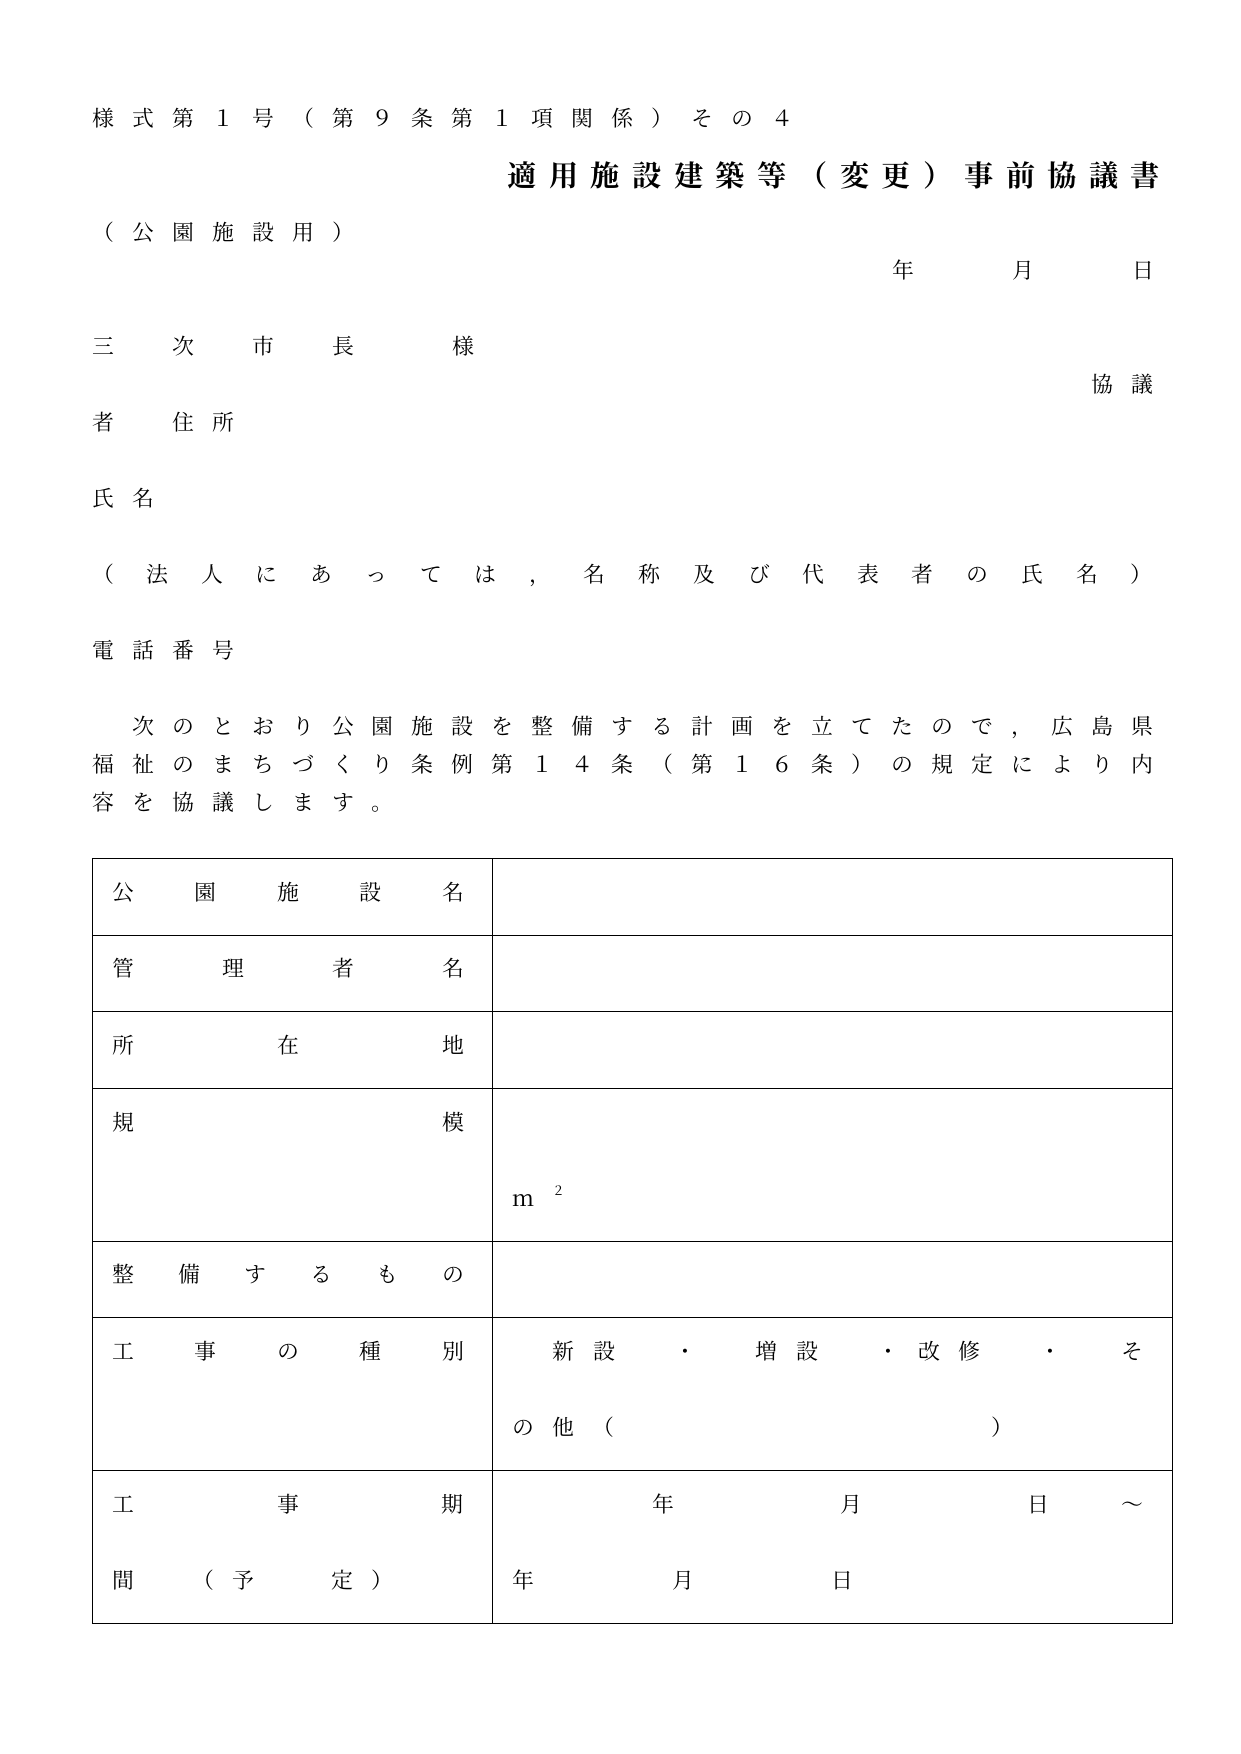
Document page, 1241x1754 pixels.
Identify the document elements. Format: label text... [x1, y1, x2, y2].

text 次のとおり公園施設を整備する計画を立てたので，広島県福祉のまちづくり条例第１４条（第１６条）の規定により内容を協議します。 [92, 706, 1172, 820]
table_header [493, 859, 1172, 934]
table_cell [493, 1242, 1172, 1317]
text 様式第１号（第９条第１項関係）その４ [92, 97, 1172, 136]
text 氏名 [92, 440, 1172, 516]
table_cell 工 事 期 間 （予 定） [93, 1471, 492, 1623]
text 年 月 日 [92, 249, 1172, 288]
text 電話番号 [92, 592, 1172, 668]
table_cell 所在地 [93, 1012, 492, 1088]
table_header 公園施設名 [93, 859, 492, 934]
text 適用施設建築等（変更）事前協議書（公園施設用） [92, 136, 1172, 249]
table_cell 年 月 日 ～ 年 月 日 [493, 1471, 1172, 1623]
table_cell 整備するもの [93, 1242, 492, 1317]
table_cell ｍ２ [493, 1089, 1172, 1241]
table_cell [493, 1012, 1172, 1088]
table_cell 規模 [93, 1089, 492, 1241]
table_cell 新設 ・ 増設 ・改修 ・ その他（ ） [493, 1318, 1172, 1470]
table_cell [493, 936, 1172, 1011]
table_cell 工事の種別 [93, 1318, 492, 1470]
table_cell 管理者名 [93, 936, 492, 1011]
text 協議者 住所 [92, 364, 1172, 440]
text （法人にあっては，名称及び代表者の氏名） [92, 516, 1172, 592]
text 三 次 市 長 様 [92, 326, 1172, 364]
